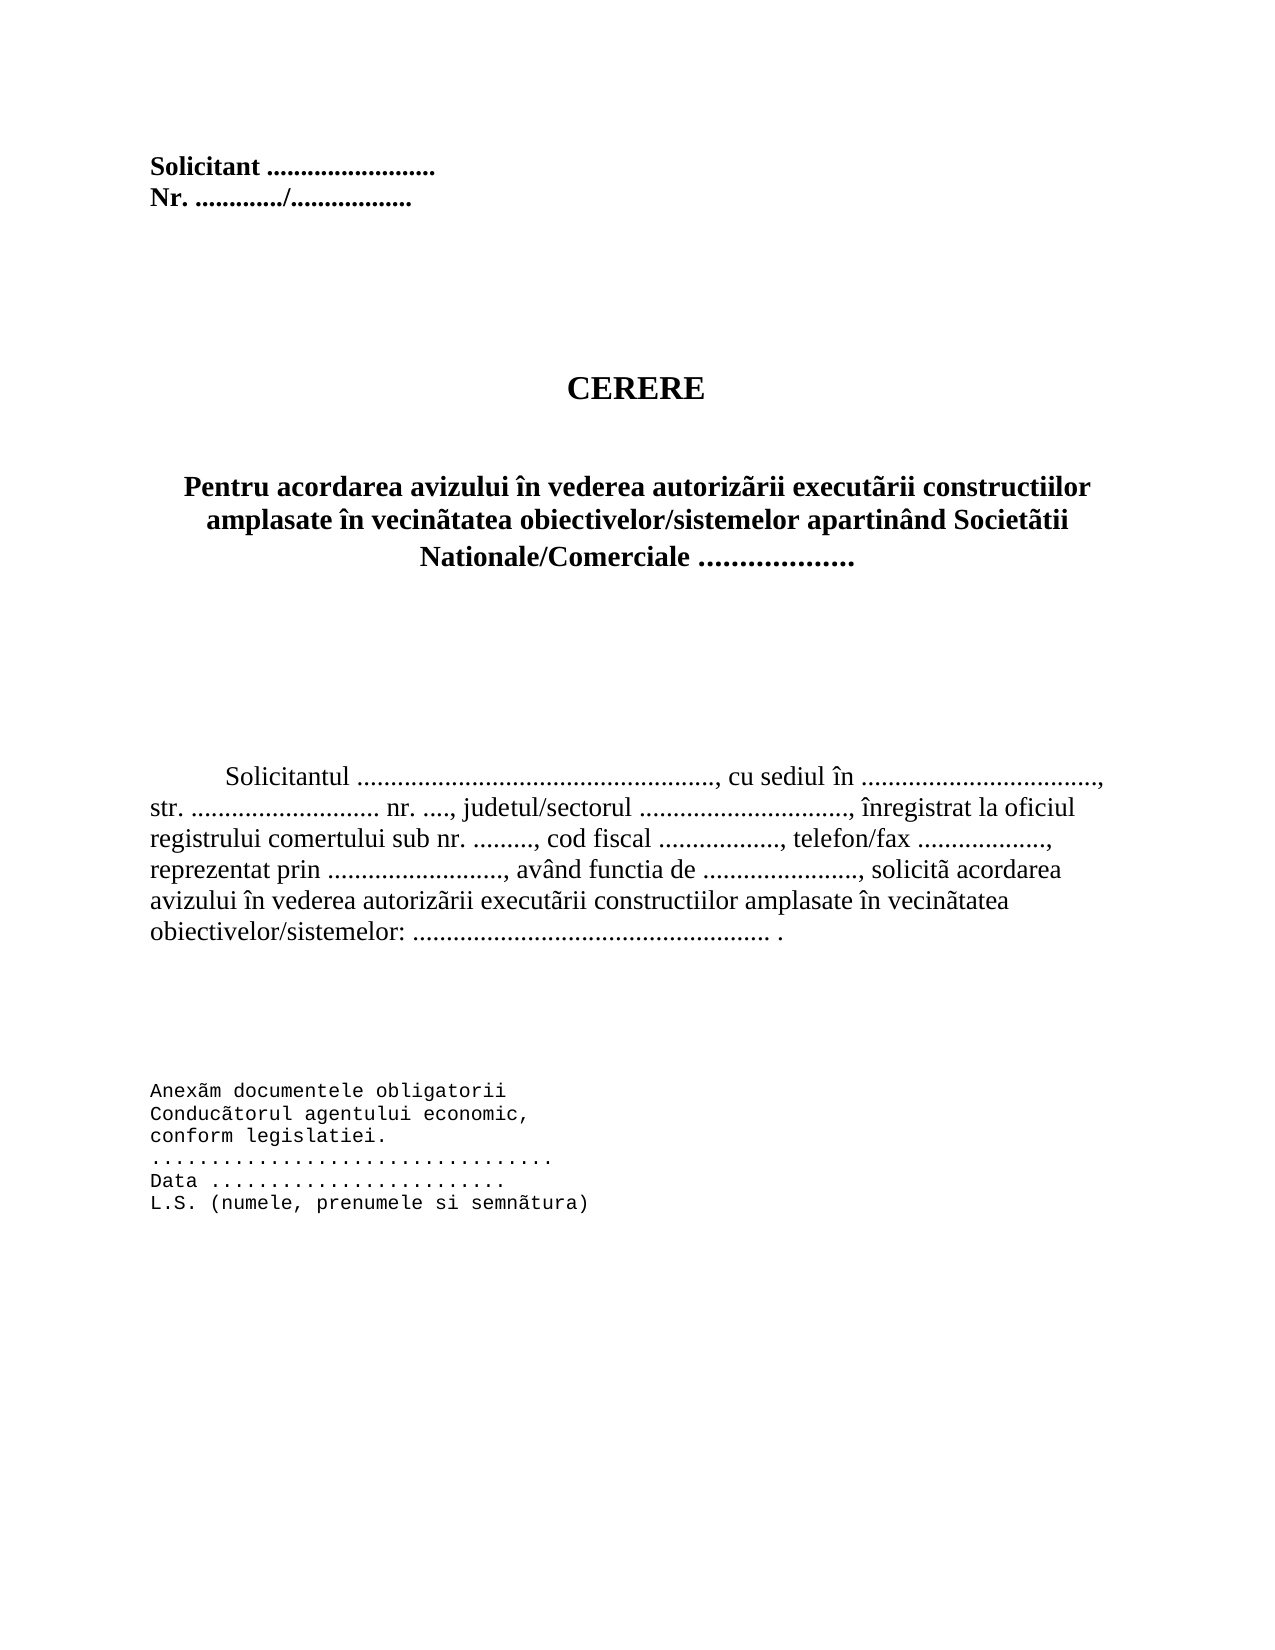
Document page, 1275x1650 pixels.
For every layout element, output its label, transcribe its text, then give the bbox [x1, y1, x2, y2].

text str. ............................ nr. ...., judetul/sectorul ..............................., înregistrat la oficiul registrului comertului sub nr. ........., cod fiscal .................., telefon/fax ..................., [150, 791, 1125, 853]
text CERERE [150, 368, 1125, 406]
text Nr. ............./.................. [150, 181, 1125, 212]
text Solicitantul ....................................................., cu sediul în ..................................., [150, 760, 1125, 791]
text avizului în vederea autorizãrii executãrii constructiilor amplasate în vecinãtatea [150, 884, 1125, 916]
text Nationale/Comerciale ................... [150, 536, 1125, 575]
text Anexãm documentele obligatorii Conducãtorul agentului economic, [150, 1081, 1125, 1126]
text Pentru acordarea avizului în vederea autorizãrii executãrii constructiilor [150, 469, 1125, 502]
text obiectivelor/sistemelor: ..................................................... . [150, 916, 1125, 947]
text conform legislatiei. .................................. [150, 1126, 1125, 1171]
text Data ......................... L.S. (numele, prenumele si semnãtura) [150, 1171, 1125, 1215]
text Solicitant ......................... [150, 150, 1125, 181]
text amplasate în vecinãtatea obiectivelor/sistemelor apartinând Societãtii [150, 502, 1125, 536]
text reprezentat prin .........................., având functia de ......................., solicitã acordarea [150, 853, 1125, 884]
